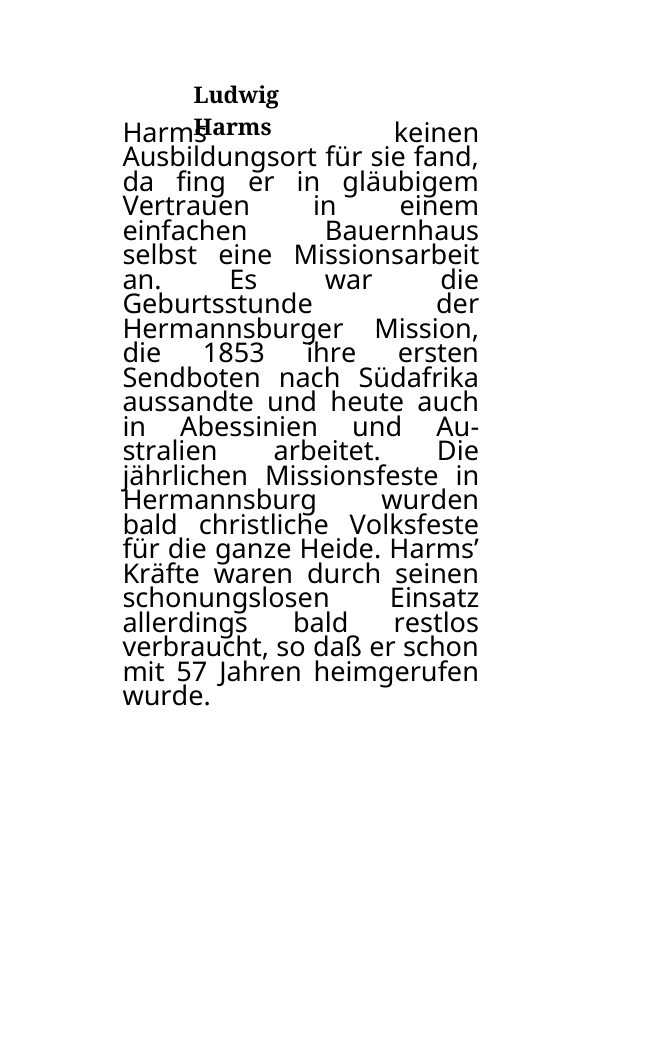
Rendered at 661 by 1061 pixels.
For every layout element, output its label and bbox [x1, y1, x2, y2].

text [122, 123, 479, 710]
